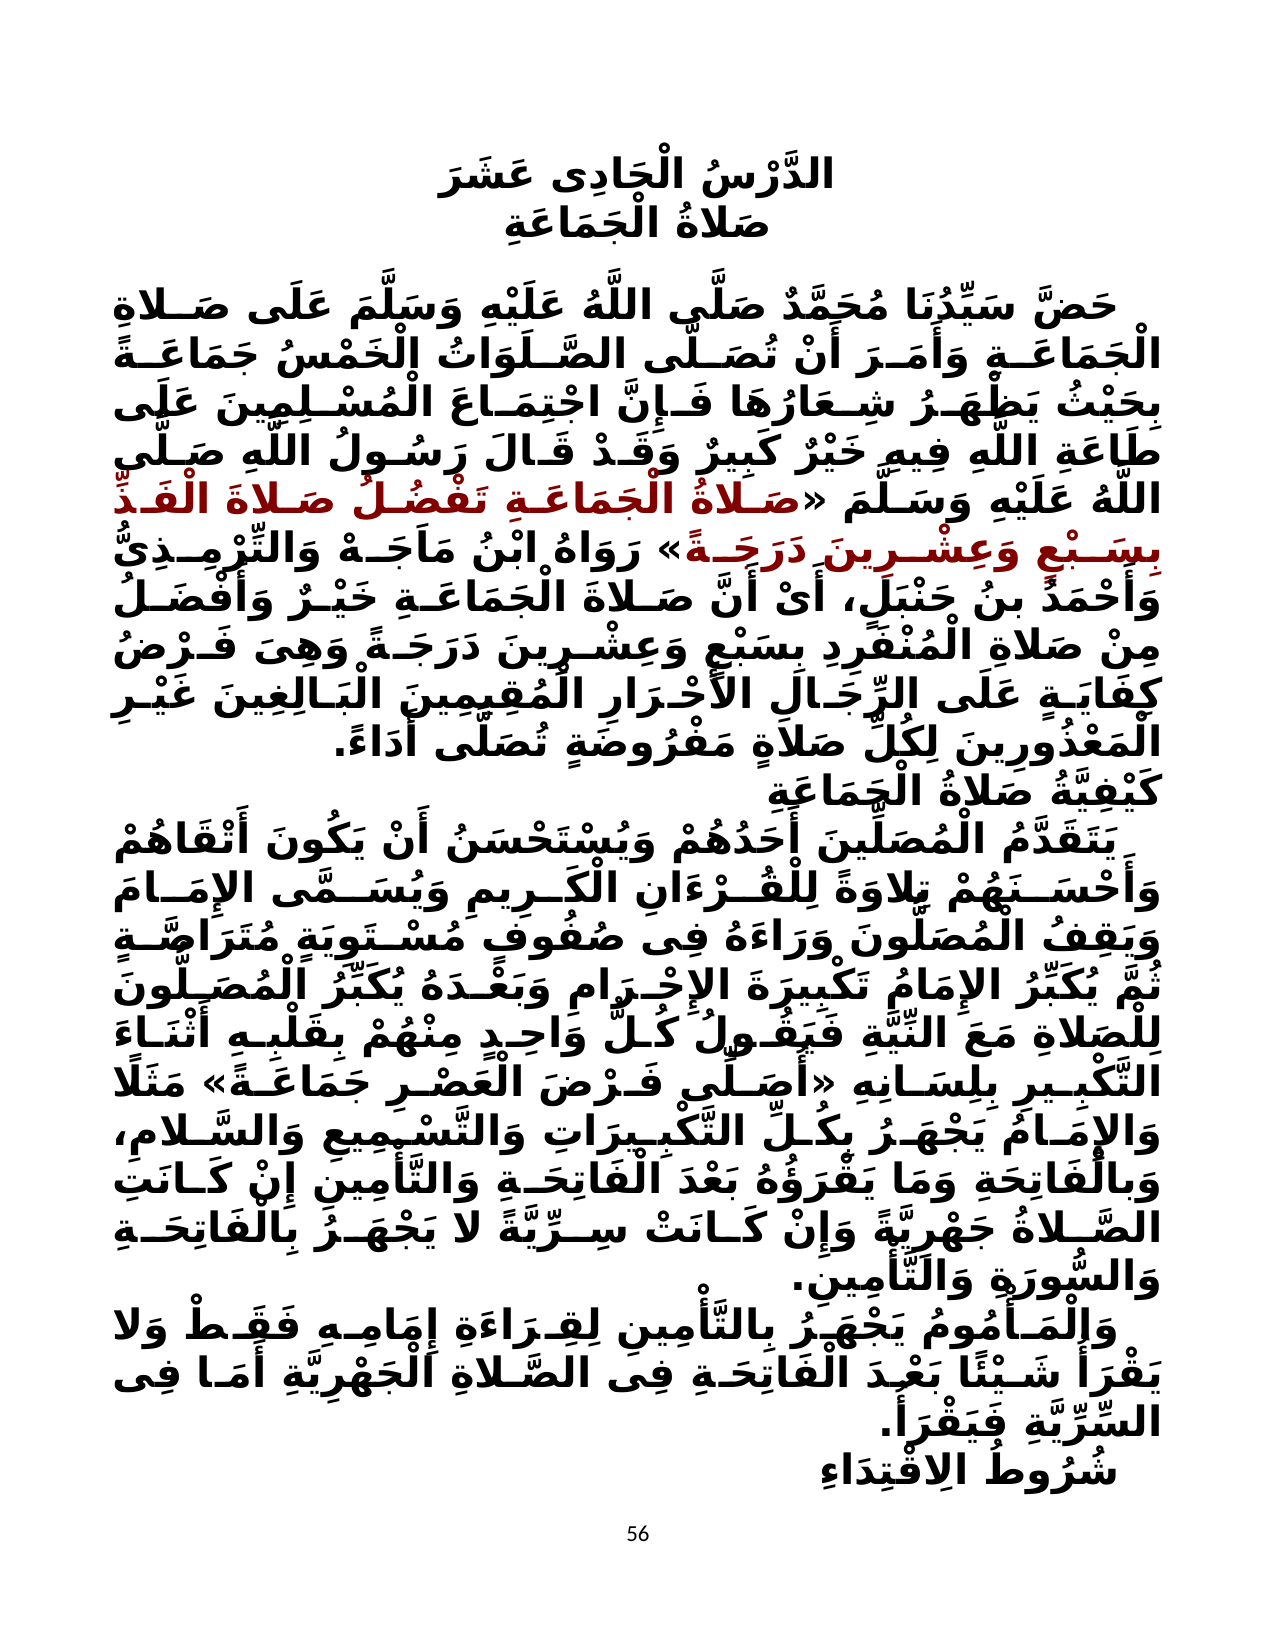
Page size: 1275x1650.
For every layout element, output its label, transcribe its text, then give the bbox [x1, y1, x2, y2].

text صَلاةُ الْجَمَاعَةِ [112, 198, 1162, 247]
text وَالْمَأْمُومُ يَجْهَرُ بِالتَّأْمِينِ لِقِرَاءَةِ إِمَامِهِ فَقَطْ وَلا يَقْرَأُ شَيْئًا بَعْدَ الْفَاتِحَةِ فِى الصَّلاةِ الْجَهْرِيَّةِ أَمَا فِى السِّرِّيَّةِ فَيَقْرَأُ. [112, 1301, 1162, 1446]
text شُرُوطُ الِاقْتِدَاءِ [112, 1446, 1162, 1495]
text يَتَقَدَّمُ الْمُصَلِّينَ أَحَدُهُمْ وَيُسْتَحْسَنُ أَنْ يَكُونَ أَتْقَاهُمْ وَأَحْسَنَهُمْ تِلاوَةً لِلْقُرْءَانِ الْكَرِيمِ وَيُسَمَّى الإِمَامَ وَيَقِفُ الْمُصَلُّونَ وَرَاءَهُ فِى صُفُوفٍ مُسْتَوِيَةٍ مُتَرَاصَّةٍ ثُمَّ يُكَبِّرُ الإِمَامُ تَكْبِيرَةَ الإِحْرَامِ وَبَعْدَهُ يُكَبِّرُ الْمُصَلُّونَ لِلْصَلاةِ مَعَ النِّيَّةِ فَيَقُولُ كُلُّ وَاحِدٍ مِنْهُمْ بِقَلْبِهِ أَثْنَاءَ التَّكْبِيرِ بِلِسَانِهِ «أُصَلِّى فَرْضَ الْعَصْرِ جَمَاعَةً» مَثَلًا وَالإِمَامُ يَجْهَرُ بِكُلِّ التَّكْبِيرَاتِ وَالتَّسْمِيعِ وَالسَّلامِ، وَبالْفَاتِحَةِ وَمَا يَقْرَؤُهُ بَعْدَ الْفَاتِحَةِ وَالتَّأْمِينِ إِنْ كَانَتِ الصَّلاةُ جَهْرِيَّةً وَإِنْ كَانَتْ سِرِّيَّةً لا يَجْهَرُ بِالْفَاتِحَةِ وَالسُّورَةِ وَالتَّأْمِينِ. [112, 815, 1162, 1301]
text حَضَّ سَيِّدُنَا مُحَمَّدٌ صَلَّى اللَّهُ عَلَيْهِ وَسَلَّمَ عَلَى صَلاةِ الْجَمَاعَةِ وَأَمَرَ أَنْ تُصَلَّى الصَّلَوَاتُ الْخَمْسُ جَمَاعَةً بِحَيْثُ يَظْهَرُ شِعَارُهَا فَإِنَّ اجْتِمَاعَ الْمُسْلِمِينَ عَلَى طَاعَةِ اللَّهِ فِيهِ خَيْرٌ كَبِيرٌ وَقَدْ قَالَ رَسُولُ اللَّهِ صَلَّى اللَّهُ عَلَيْهِ وَسَلَّمَ «صَلاةُ الْجَمَاعَةِ تَفْضُلُ صَلاةَ الْفَذِّ بِسَبْعٍ وَعِشْرِينَ دَرَجَةً» رَوَاهُ ابْنُ مَاَجَهْ وَالتِّرْمِذِىُّ وَأَحْمَدُ بنُ حَنْبَلٍ، أَىْ أَنَّ صَلاةَ الْجَمَاعَةِ خَيْرٌ وَأَفْضَلُ مِنْ صَلاةِ الْمُنْفَرِدِ بِسَبْعٍ وَعِشْرِينَ دَرَجَةً وَهِىَ فَرْضُ كِفَايَةٍ عَلَى الرِّجَالِ الأَحْرَارِ الْمُقِيمِينَ الْبَالِغِينَ غَيْرِ الْمَعْذُورِينَ لِكُلِّ صَلاةٍ مَفْرُوضَةٍ تُصَلَّى أَدَاءً. [112, 281, 1162, 767]
text الدَّرْسُ الْحَادِى عَشَرَ [112, 150, 1162, 198]
text كَيْفِيَّةُ صَلاةُ الْجَمَاعَةِ [112, 767, 1162, 815]
